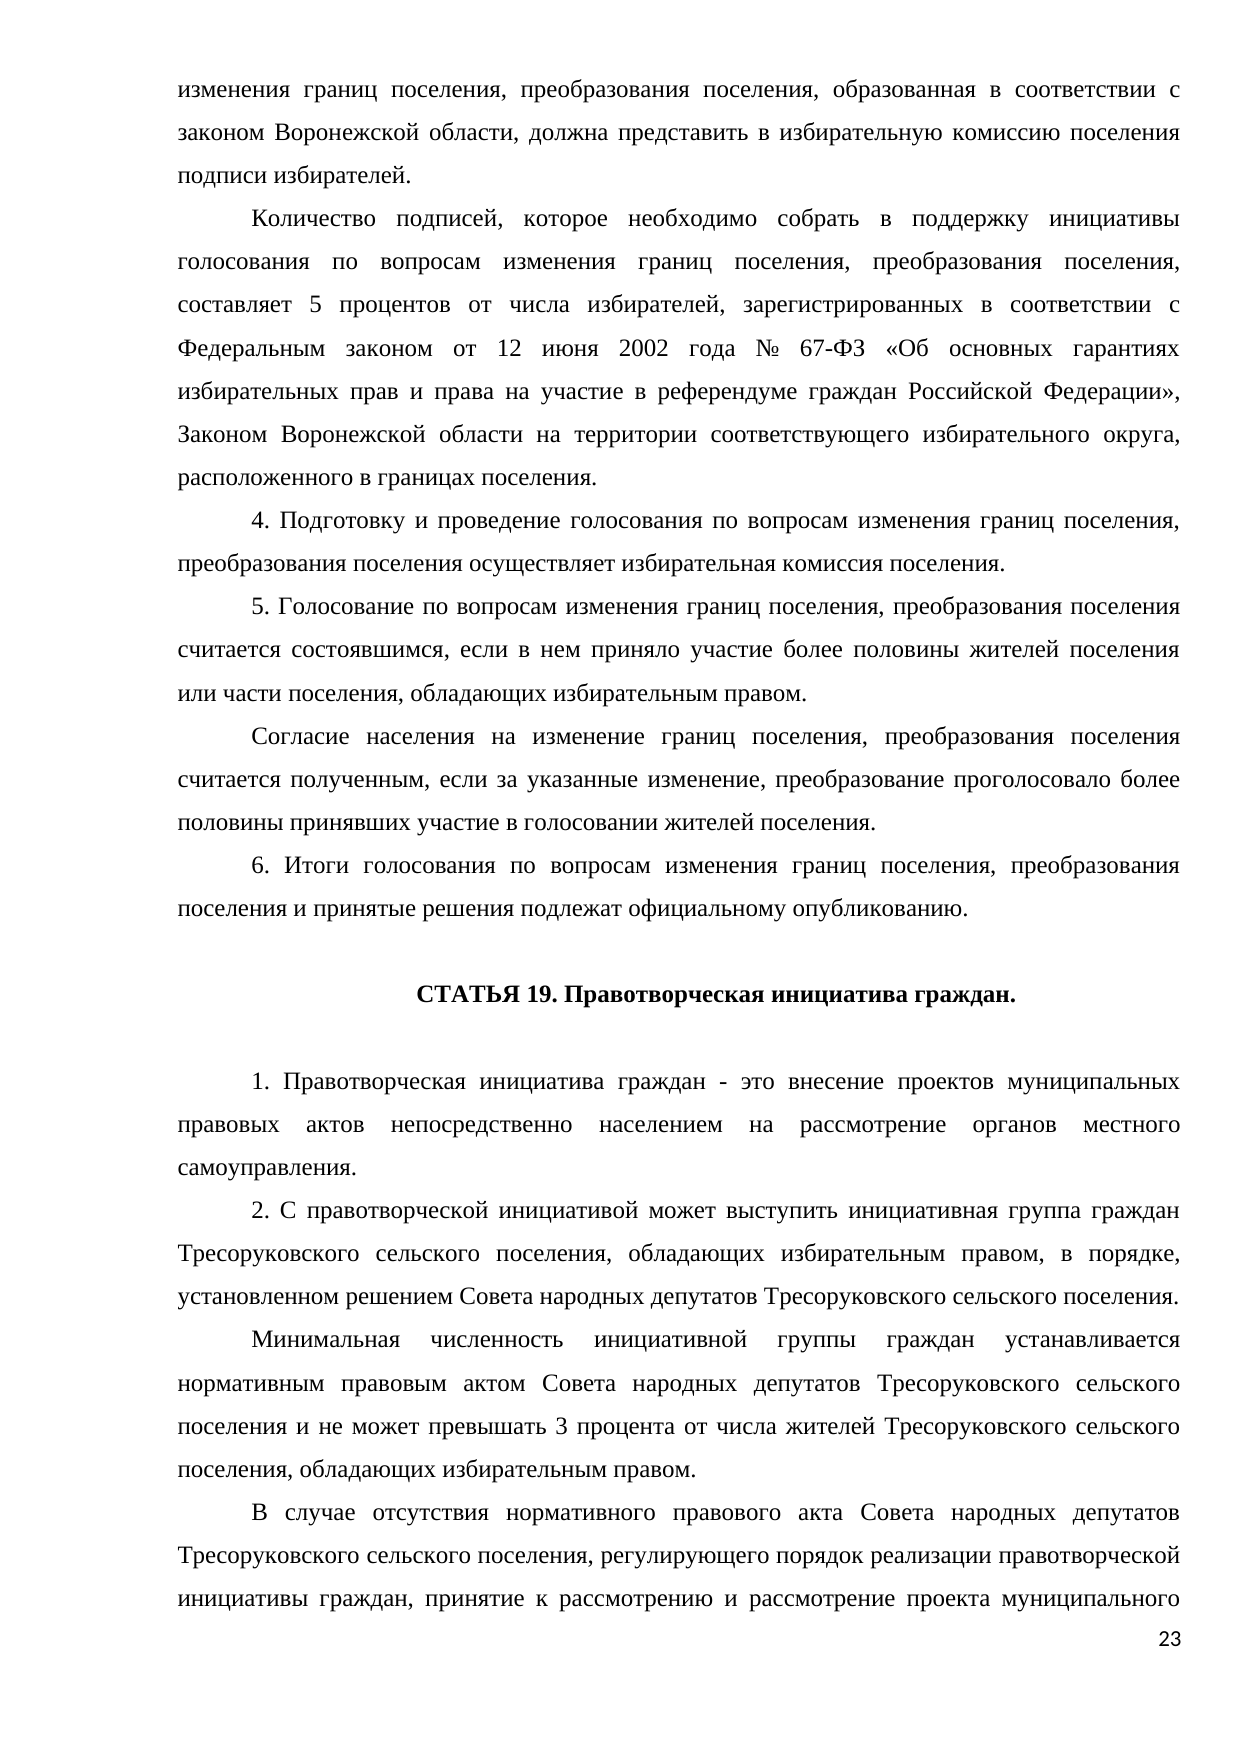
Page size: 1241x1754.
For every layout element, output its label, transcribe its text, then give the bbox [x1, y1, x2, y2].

text Согласие населения на изменение границ поселения, преобразования поселения считается полученным, если за указанные изменение, преобразование проголосовало более половины принявших участие в голосовании жителей поселения. [177, 721, 1181, 836]
text 4. Подготовку и проведение голосования по вопросам изменения границ поселения, преобразования поселения осуществляет избирательная комиссия поселения. [177, 505, 1181, 577]
text Минимальная численность инициативной группы граждан устанавливается нормативным правовым актом Совета народных депутатов Тресоруковского сельского поселения и не может превышать 3 процента от числа жителей Тресоруковского сельского поселения, обладающих избирательным правом. [177, 1324, 1181, 1483]
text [177, 74, 1181, 189]
text 5. Голосование по вопросам изменения границ поселения, преобразования поселения считается состоявшимся, если в нем приняло участие более половины жителей поселения или части поселения, обладающих избирательным правом. [177, 591, 1181, 706]
text 6. Итоги голосования по вопросам изменения границ поселения, преобразования поселения и принятые решения подлежат официальному опубликованию. [177, 850, 1181, 922]
text 1. Правотворческая инициатива граждан - это внесение проектов муниципальных правовых актов непосредственно населением на рассмотрение органов местного самоуправления. [177, 1066, 1181, 1181]
text СТАТЬЯ 19. Правотворческая инициатива граждан. [177, 979, 1181, 1008]
text Количество подписей, которое необходимо собрать в поддержку инициативы голосования по вопросам изменения границ поселения, преобразования поселения, составляет 5 процентов от числа избирателей, зарегистрированных в соответствии с Федеральным законом от 12 июня 2002 года № 67-ФЗ «Об основных гарантиях избирательных прав и права на участие в референдуме граждан Российской Федерации», Законом Воронежской области на территории соответствующего избирательного округа, расположенного в границах поселения. [177, 203, 1181, 491]
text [177, 1497, 1181, 1612]
text 2. С правотворческой инициативой может выступить инициативная группа граждан Тресоруковского сельского поселения, обладающих избирательным правом, в порядке, установленном решением Совета народных депутатов Тресоруковского сельского поселения. [177, 1195, 1181, 1310]
